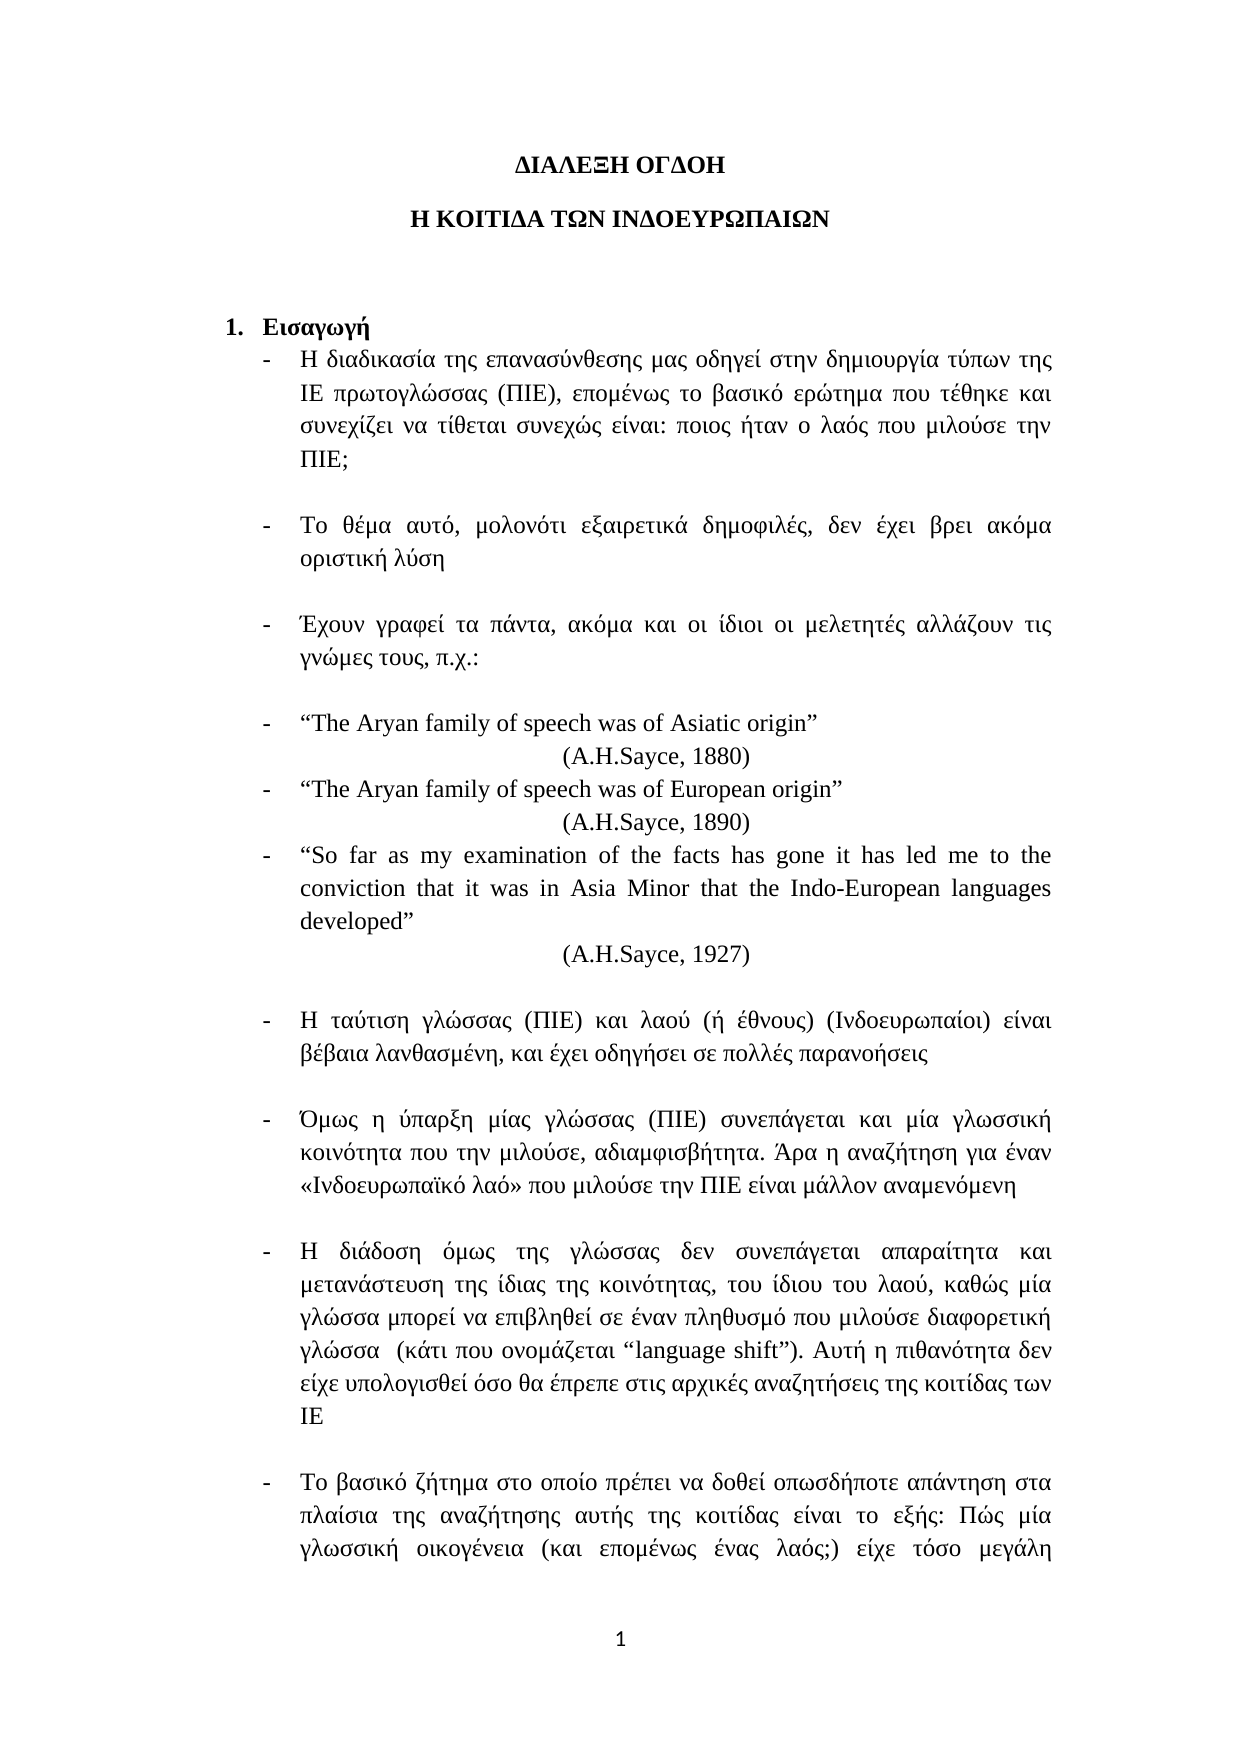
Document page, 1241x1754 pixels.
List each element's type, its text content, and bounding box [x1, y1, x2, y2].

text ΔΙΑΛΕΞΗ ΟΓΔΟΗ [187, 150, 1053, 179]
list Έχουν γραφεί τα πάντα, ακόμα και οι ίδιοι οι μελετητές αλλάζουν τις γνώμες τους, π.χ.: [262, 609, 1053, 671]
list (A.H.Sayce, 1880) [300, 741, 1053, 769]
list Η ταύτιση γλώσσας (ΠΙΕ) και λαού (ή έθνους) (Ινδοευρωπαίοι) είναι βέβαια λανθασμένη, και έχει οδηγήσει σε πολλές παρανοήσεις [262, 1005, 1053, 1067]
list Η διάδοση όμως της γλώσσας δεν συνεπάγεται απαραίτητα και μετανάστευση της ίδιας της κοινότητας, του ίδιου του λαού, καθώς μία γλώσσα μπορεί να επιβληθεί σε έναν πληθυσμό που μιλούσε διαφορετική γλώσσα (κάτι που ονομάζεται “language shift”). Αυτή η πιθανότητα δεν είχε υπολογισθεί όσο θα έπρεπε στις αρχικές αναζητήσεις της κοιτίδας των ΙΕ [262, 1236, 1053, 1430]
list Εισαγωγή [225, 312, 1053, 340]
list “So far as my examination of the facts has gone it has led me to the conviction that it was in Asia Minor that the Indo-European languages developed” [262, 840, 1053, 935]
list Όμως η ύπαρξη μίας γλώσσας (ΠΙΕ) συνεπάγεται και μία γλωσσική κοινότητα που την μιλούσε, αδιαμφισβήτητα. Άρα η αναζήτηση για έναν «Ινδοευρωπαϊκό λαό» που μιλούσε την ΠΙΕ είναι μάλλον αναμενόμενη [262, 1104, 1053, 1199]
list “The Aryan family of speech was of European origin” [262, 774, 1053, 803]
list Η διαδικασία της επανασύνθεσης μας οδηγεί στην δημιουργία τύπων της ΙΕ πρωτογλώσσας (ΠΙΕ), επομένως το βασικό ερώτημα που τέθηκε και συνεχίζει να τίθεται συνεχώς είναι: ποιος ήταν ο λαός που μιλούσε την ΠΙΕ; [262, 344, 1053, 472]
list Το θέμα αυτό, μολονότι εξαιρετικά δημοφιλές, δεν έχει βρει ακόμα οριστική λύση [262, 510, 1053, 571]
list (A.H.Sayce, 1890) [300, 807, 1053, 836]
list “The Aryan family of speech was of Asiatic origin” [262, 708, 1053, 737]
list (A.H.Sayce, 1927) [300, 939, 1053, 968]
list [262, 1467, 1053, 1562]
text Η ΚΟΙΤΙΔΑ ΤΩΝ ΙΝΔΟΕΥΡΩΠΑΙΩΝ [187, 204, 1053, 233]
